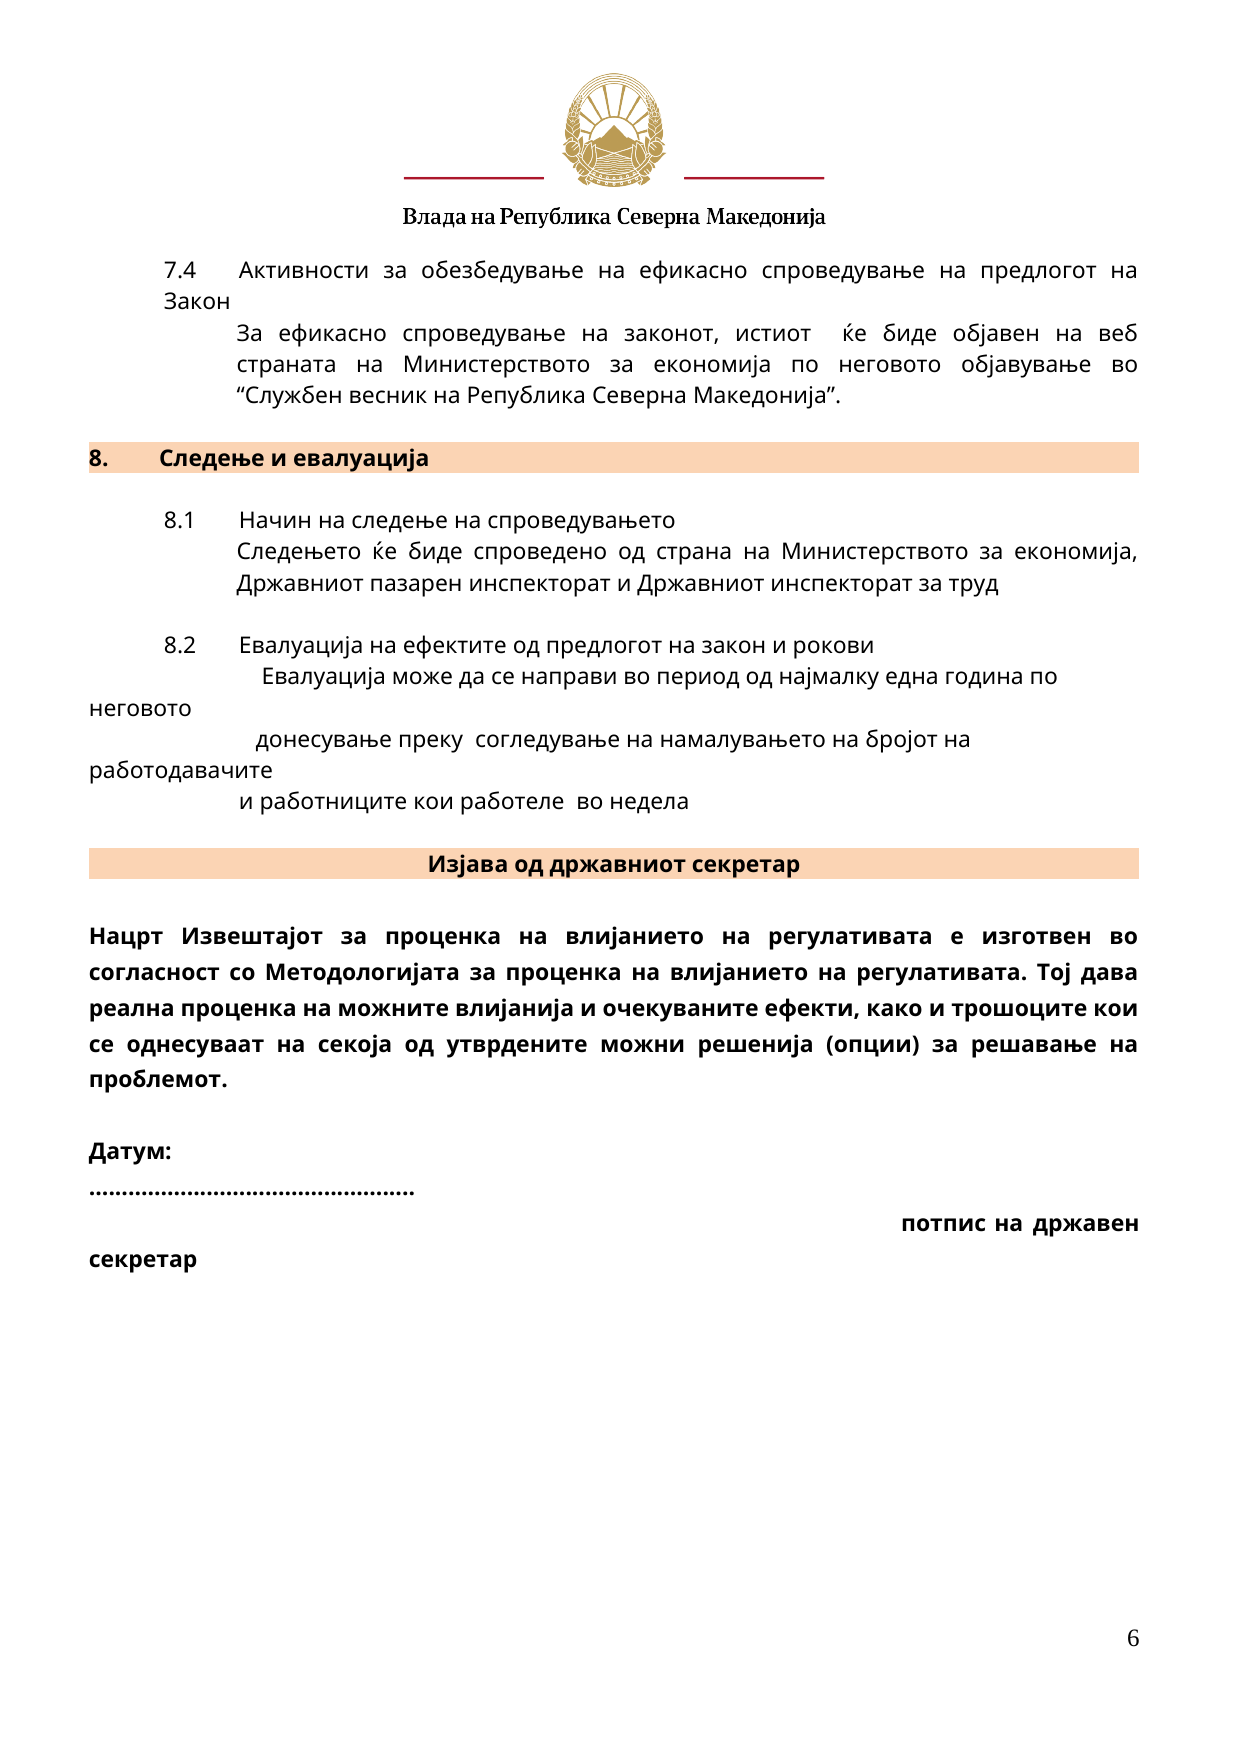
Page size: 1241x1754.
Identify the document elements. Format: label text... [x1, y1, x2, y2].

text За ефикасно спроведување на законот, истиот ќе биде објавен на веб страната на Министерството за економија по неговото објавување во “Службен весник на Република Северна Македонија”. [236, 317, 1139, 410]
text 7.4 Активности за обезбедување на ефикасно спроведување на предлогот на Закон [164, 254, 1139, 317]
text Нацрт Извештајот за проценка на влијанието на регулативата е изготвен во согласност со Методологијата за проценка на влијанието на регулативата. Тој дава реална проценка на можните влијанија и очекуваните ефекти, како и трошоците кои се однесуваат на секоја од утврдените можни решенија (опции) за решавање на проблемот. [89, 920, 1139, 1095]
text Евалуација може да се направи во период од најмалку една година по неговото [89, 660, 1139, 723]
text 8. Следење и евалуација [89, 442, 1139, 473]
text 8.1 Начин на следење на спроведувањето [164, 504, 1139, 535]
text потпис на државен секретар [89, 1207, 1139, 1274]
text Изјава од државниот секретар [89, 848, 1139, 879]
text Датум: .................................................. [89, 1135, 1139, 1202]
text Следењето ќе биде спроведено од страна на Министерството за економија, Државниот пазарен инспекторат и Државниот инспекторат за труд [236, 535, 1139, 598]
picture [402, 73, 826, 230]
text и работниците кои работеле во недела [164, 785, 1139, 817]
text 8.2 Евалуација на ефектите од предлогот на закон и рокови [164, 629, 1139, 660]
text донесување преку согледување на намалувањето на бројот на работодавачите [89, 723, 1139, 785]
